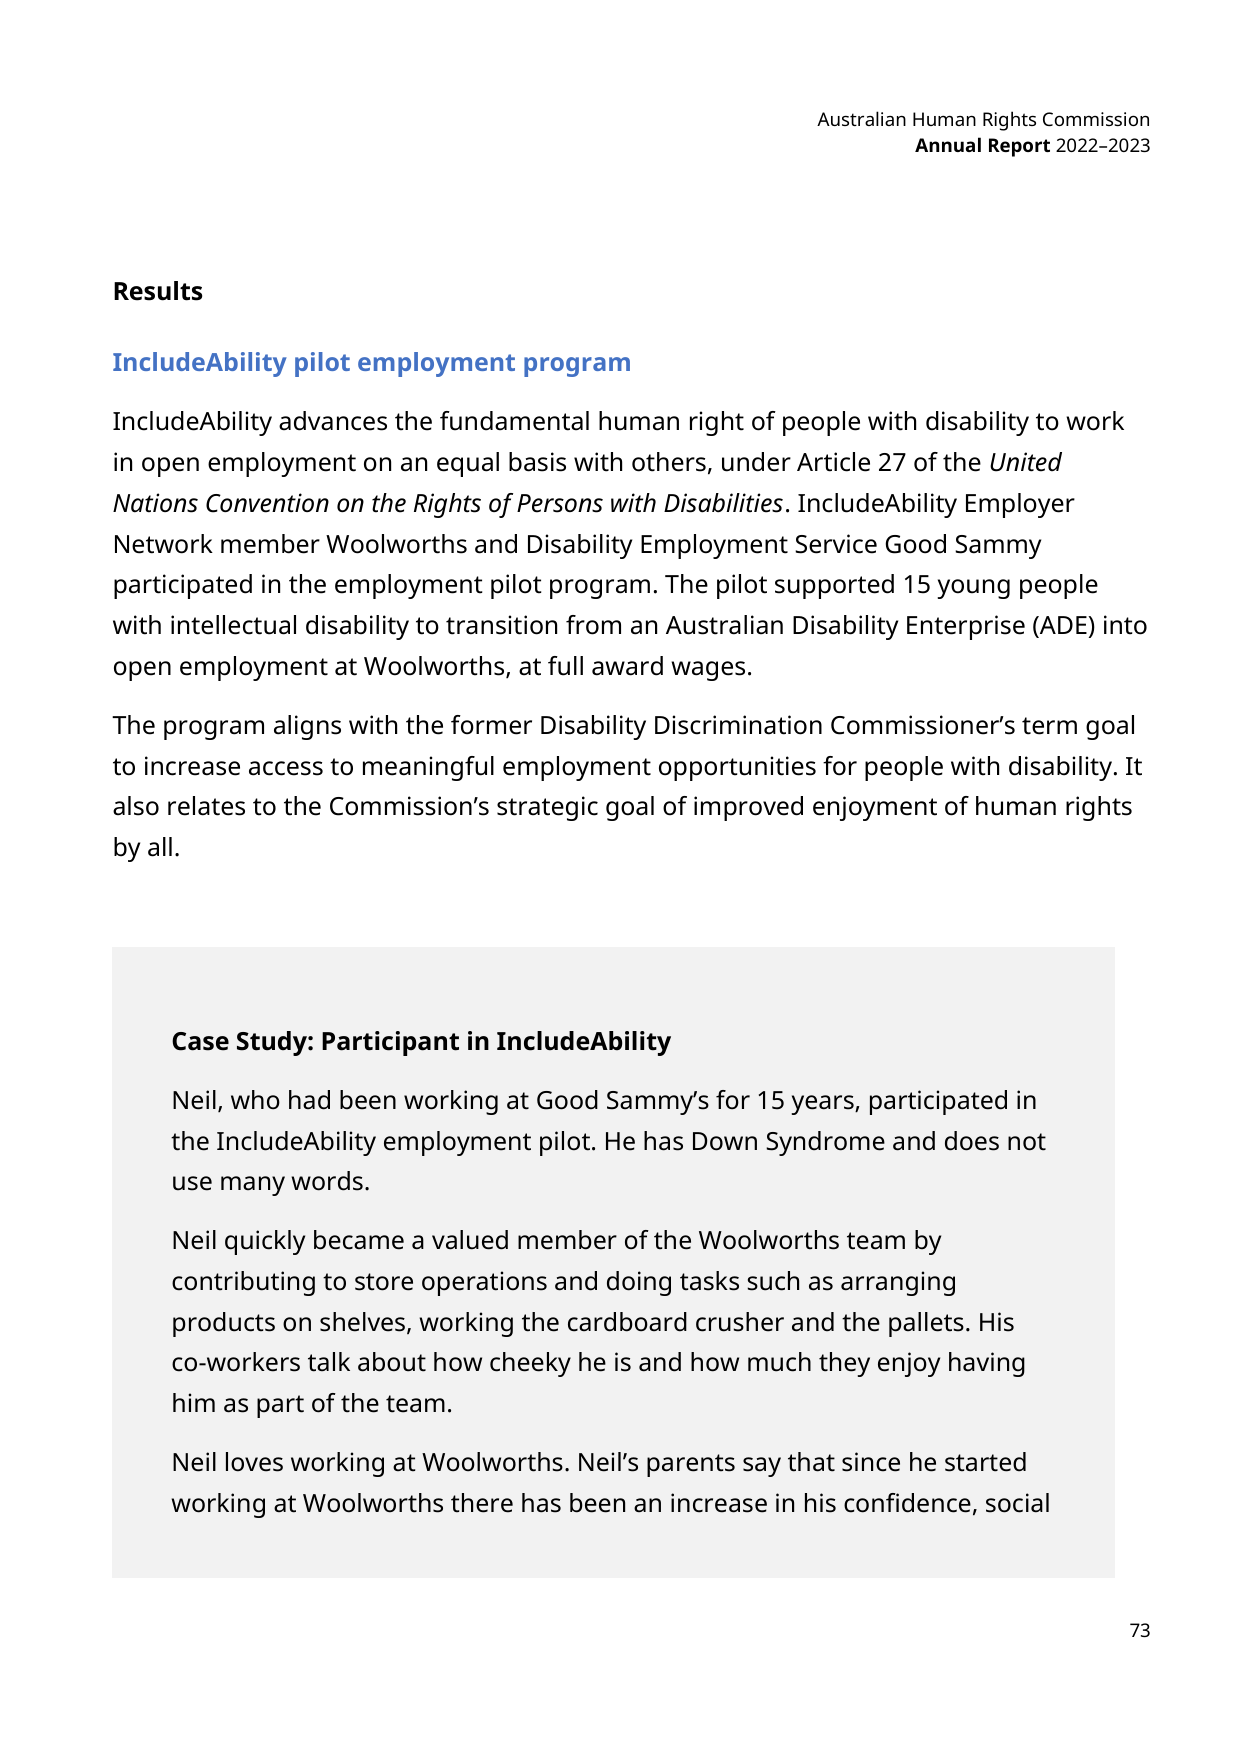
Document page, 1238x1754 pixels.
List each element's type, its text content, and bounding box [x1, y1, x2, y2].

text IncludeAbility advances the fundamental human right of people with disability to work in open employment on an equal basis with others, under Article 27 of the United Nations Convention on the Rights of Persons with Disabilities. IncludeAbility Employer Network member Woolworths and Disability Employment Service Good Sammy participated in the employment pilot program. The pilot supported 15 young people with intellectual disability to transition from an Australian Disability Enterprise (ADE) into open employment at Woolworths, at full award wages. [112, 404, 1151, 683]
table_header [112, 947, 1115, 1578]
subtitle IncludeAbility pilot employment program [112, 345, 1151, 379]
text The program aligns with the former Disability Discrimination Commissioner’s term goal to increase access to meaningful employment opportunities for people with disability. It also relates to the Commission’s strategic goal of improved enjoyment of human rights by all. [112, 707, 1151, 864]
subtitle Results [112, 273, 1151, 307]
